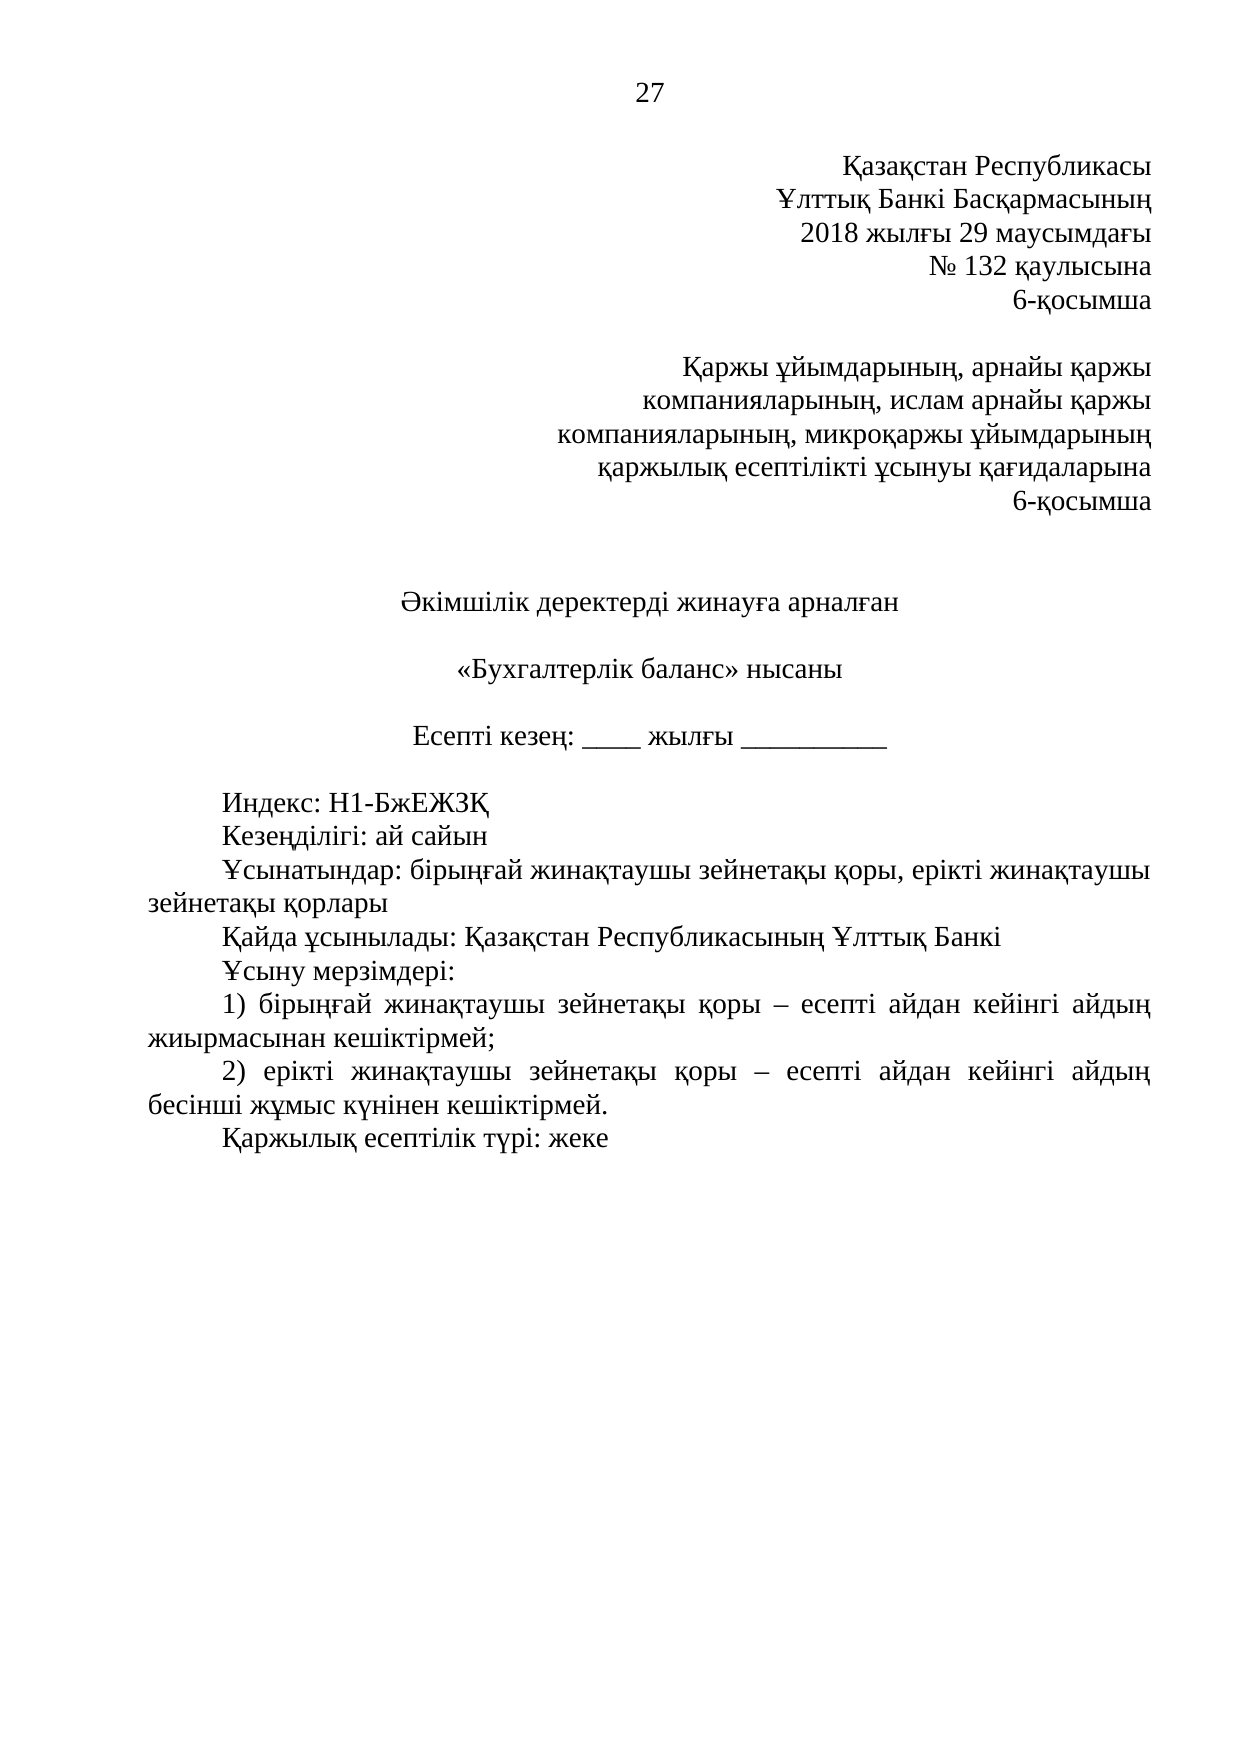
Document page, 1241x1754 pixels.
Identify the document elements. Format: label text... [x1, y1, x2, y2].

text 6-қосымша [148, 282, 1152, 315]
text Ұсынатындар: бірыңғай жинақтаушы зейнетақы қоры, ерікті жинақтаушы зейнетақы қорлары [148, 852, 1152, 919]
text «Бухгалтерлік баланс» нысаны [148, 651, 1152, 684]
text Қаржы ұйымдарының, арнайы қаржы [148, 349, 1152, 382]
text 6-қосымша [148, 483, 1152, 517]
text Қайда ұсынылады: Қазақстан Республикасының Ұлттық Банкі [148, 919, 1152, 953]
text Қазақстан Республикасы [148, 148, 1152, 181]
text 2018 жылғы 29 маусымдағы [148, 215, 1152, 248]
text Ұсыну мерзімдері: [148, 953, 1152, 986]
text 2) ерікті жинақтаушы зейнетақы қоры – есепті айдан кейінгі айдың бесінші жұмыс күнінен кешіктірмей. [148, 1053, 1152, 1120]
text Әкімшілік деректерді жинауға арналған [148, 584, 1152, 617]
text 1) бірыңғай жинақтаушы зейнетақы қоры – есепті айдан кейінгі айдың жиырмасынан кешіктірмей; [148, 986, 1152, 1053]
text Есепті кезең: ____ жылғы __________ [148, 718, 1152, 751]
text Қаржылық есептілік түрі: жеке [148, 1120, 1152, 1154]
text қаржылық есептілікті ұсынуы қағидаларына [148, 449, 1152, 483]
text компанияларының, микроқаржы ұйымдарының [148, 416, 1152, 449]
text Кезеңділігі: ай сайын [148, 818, 1152, 852]
text компанияларының, ислам арнайы қаржы [148, 382, 1152, 416]
text № 132 қаулысына [148, 248, 1152, 282]
text Ұлттық Банкі Басқармасының [148, 181, 1152, 215]
text Индекс: Н1-БжЕЖЗҚ [148, 785, 1152, 818]
